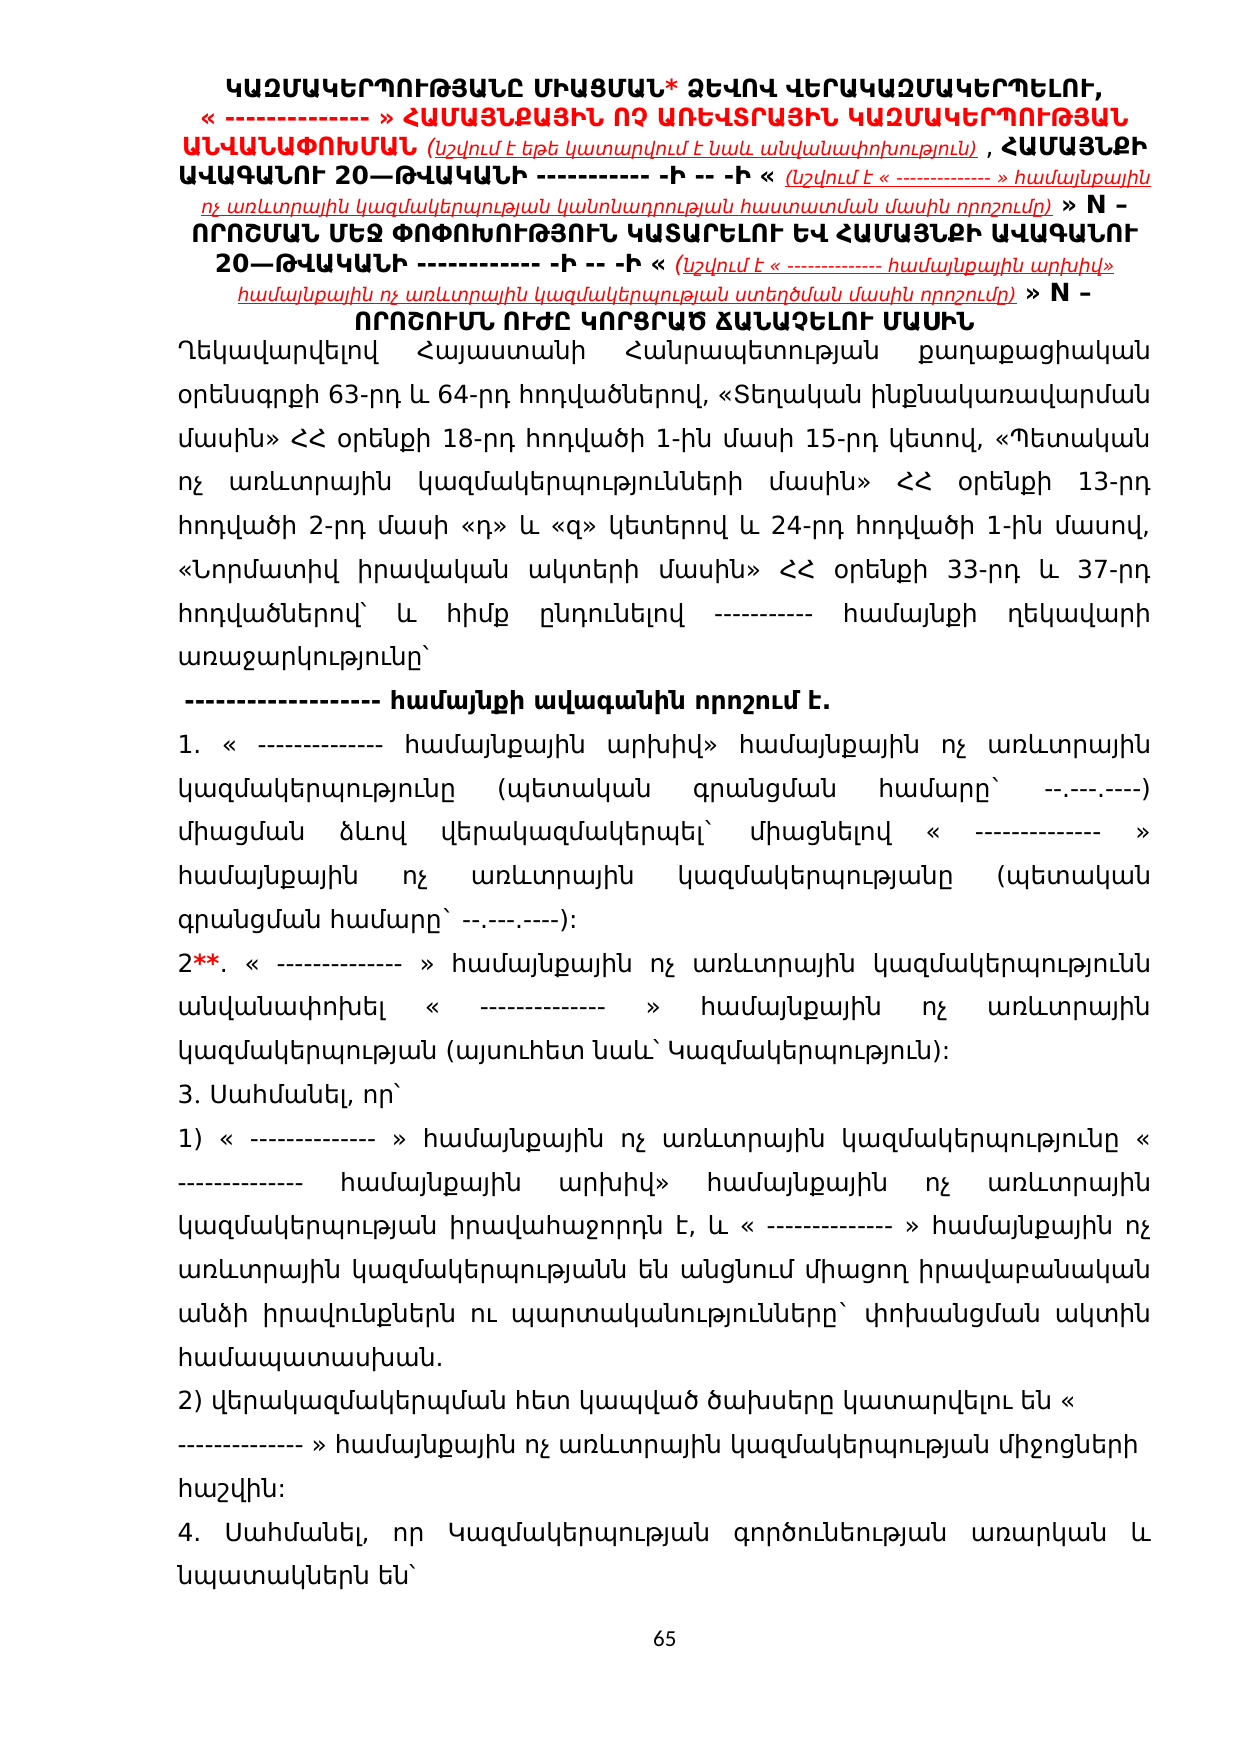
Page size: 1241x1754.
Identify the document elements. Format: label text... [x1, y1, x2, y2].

text 1) « -------------- » համայնքային ոչ առևտրային կազմակերպությունը « -------------- համայնքային արխիվ» համայնքային ոչ առևտրային կազմակերպության իրավահաջորդն է, և « -------------- » համայնքային ոչ առևտրային կազմակերպությանն են անցնում միացող իրավաբանական անձի իրավունքներն ու պարտականությունները` փոխանցման ակտին համապատասխան. [177, 1124, 1152, 1372]
text 4. Սահմանել, որ Կազմակերպության գործունեության առարկան և նպատակներն են՝ [177, 1518, 1152, 1591]
text 2) վերակազմակերպման հետ կապված ծախսերը կատարվելու են « -------------- » համայնքային ոչ առևտրային կազմակերպության միջոցների հաշվին: [177, 1386, 1152, 1503]
text ------------------- համայնքի ավագանին որոշում է. [177, 686, 1152, 716]
text Ղեկավարվելով Հայաստանի Հանրապետության քաղաքացիական օրենսգրքի 63-րդ և 64-րդ հոդվածներով, «Տեղական ինքնակառավարման մասին» ՀՀ օրենքի 18-րդ հոդվածի 1-ին մասի 15-րդ կետով, «Պետական ոչ առևտրային կազմակերպությունների մասին» ՀՀ օրենքի 13-րդ հոդվածի 2-րդ մասի «դ» և «զ» կետերով և 24-րդ հոդվածի 1-ին մասով, «Նորմատիվ իրավական ակտերի մասին» ՀՀ օրենքի 33-րդ և 37-րդ հոդվածներով՝ և հիմք ընդունելով ----------- համայնքի ղեկավարի առաջարկությունը՝ [177, 336, 1152, 672]
text ԿԱԶՄԱԿԵՐՊՈՒԹՅԱՆԸ ՄԻԱՑՄԱՆ* ՁԵՎՈՎ ՎԵՐԱԿԱԶՄԱԿԵՐՊԵԼՈՒ, « -------------- » ՀԱՄԱՅՆՔԱՅԻՆ ՈՉ ԱՌԵՎՏՐԱՅԻՆ ԿԱԶՄԱԿԵՐՊՈՒԹՅԱՆ ԱՆՎԱՆԱՓՈԽՄԱՆ (նշվում է եթե կատարվում է նաև անվանափոխություն) , ՀԱՄԱՅՆՔԻ ԱՎԱԳԱՆՈՒ 20—ԹՎԱԿԱՆԻ ----------- -Ի -- -Ի « (նշվում է « -------------- » համայնքային ոչ առևտրային կազմակերպության կանոնադրության հաստատման մասին որոշումը) » N – ՈՐՈՇՄԱՆ ՄԵՋ ՓՈՓՈԽՈՒԹՅՈՒՆ ԿԱՏԱՐԵԼՈՒ ԵՎ ՀԱՄԱՅՆՔԻ ԱՎԱԳԱՆՈՒ 20—ԹՎԱԿԱՆԻ ------------ -Ի -- -Ի « (նշվում է « -------------- համայնքային արխիվ» համայնքային ոչ առևտրային կազմակերպության ստեղծման մասին որոշումը) » N – ՈՐՈՇՈՒՄՆ ՈՒԺԸ ԿՈՐՑՐԱԾ ՃԱՆԱՉԵԼՈՒ ՄԱՍԻՆ [177, 74, 1152, 336]
text 3․ Սահմանել, որ՝ [177, 1080, 1152, 1109]
text 1. « -------------- համայնքային արխիվ» համայնքային ոչ առևտրային կազմակերպությունը (պետական գրանցման համարը` --.---.----) միացման ձևով վերակազմակերպել` միացնելով « -------------- » համայնքային ոչ առևտրային կազմակերպությանը (պետական գրանցման համարը` --.---.----): [177, 730, 1152, 934]
text 2**․ « -------------- » համայնքային ոչ առևտրային կազմակերպությունն անվանափոխել « -------------- » համայնքային ոչ առևտրային կազմակերպության (այսուհետ նաև՝ Կազմակերպություն): [177, 949, 1152, 1066]
